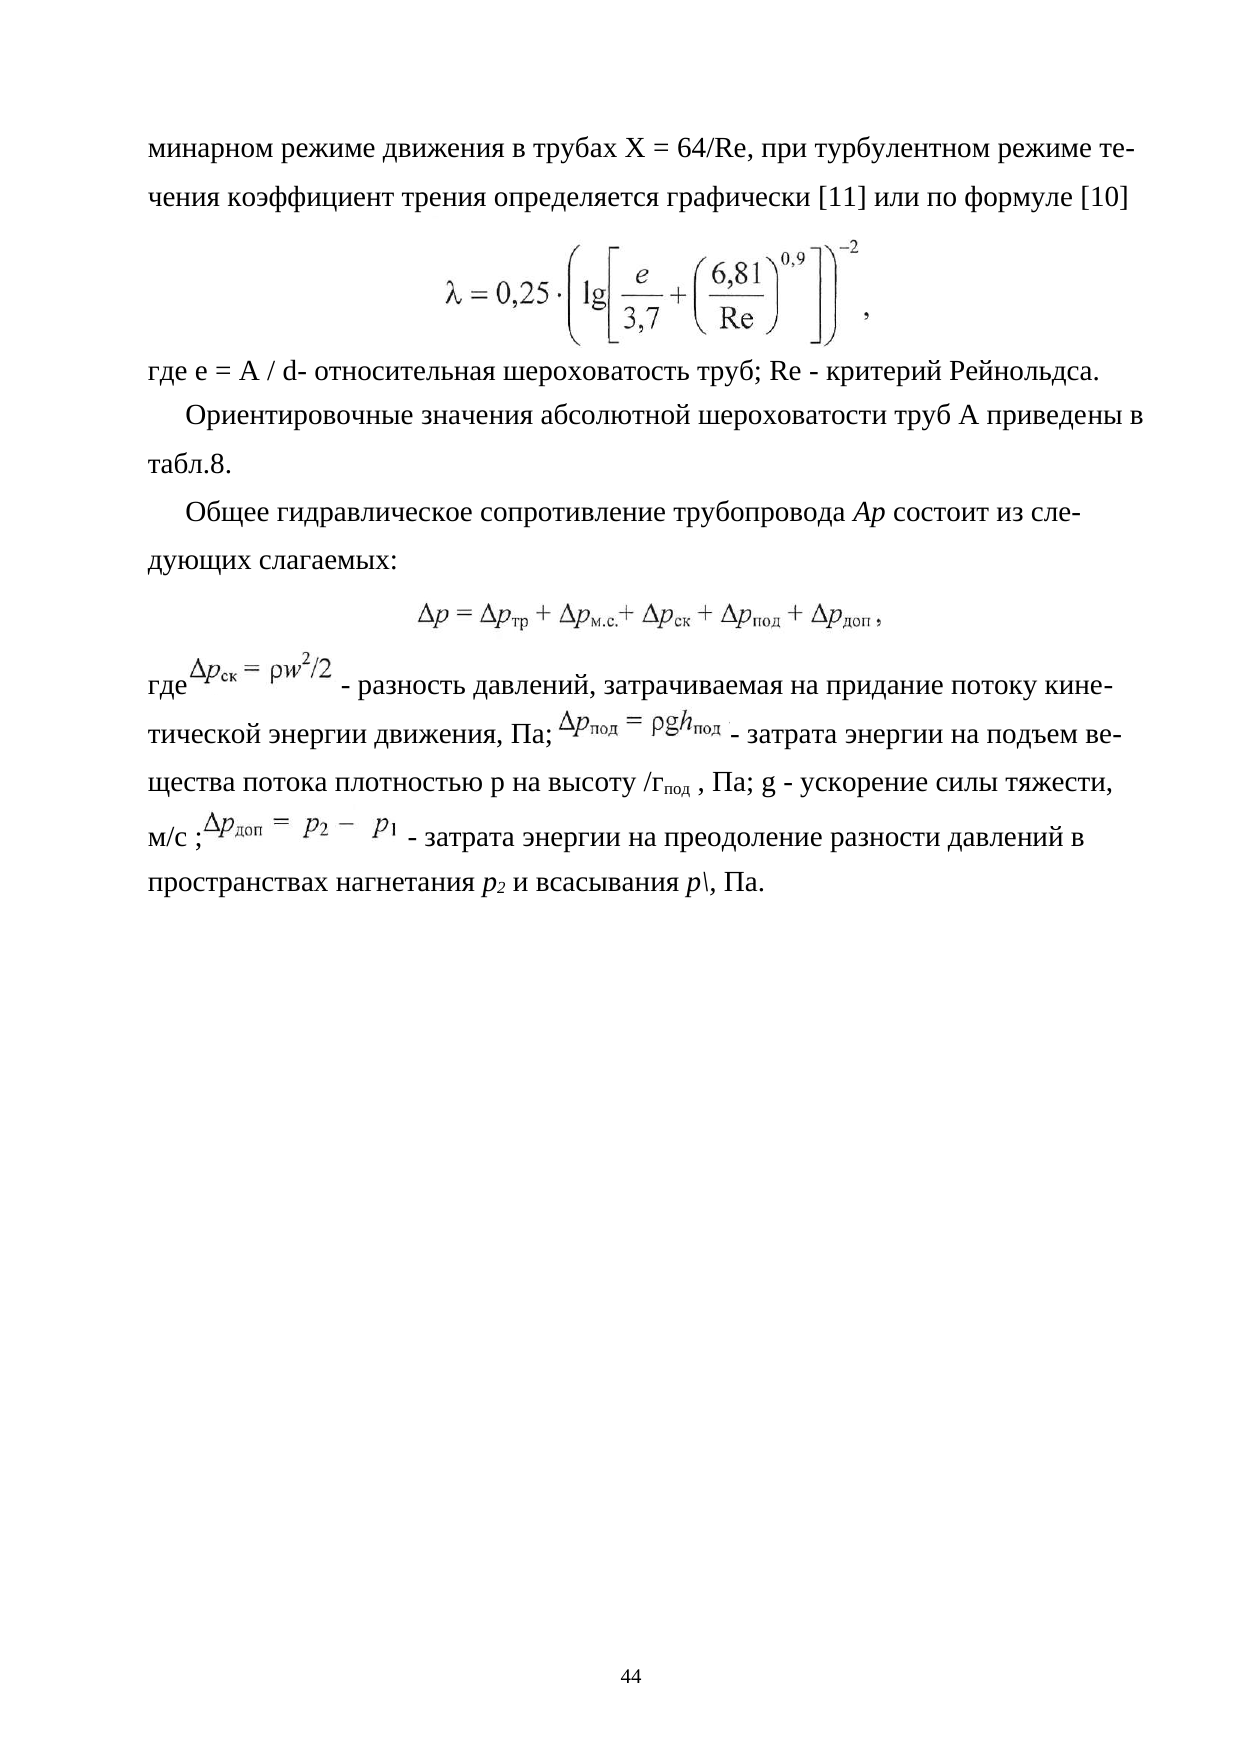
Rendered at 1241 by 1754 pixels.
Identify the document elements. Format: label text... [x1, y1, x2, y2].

text щества потока плотностью р на высоту /гпод , Па; g - ускорение силы тяжести, м/с ;- затрата энергии на преодоление разности давлений в [148, 749, 1152, 853]
text Общее гидравлическое сопротивление трубопровода Ар состоит из следующих слагаемых: [148, 483, 1152, 579]
picture [408, 216, 892, 360]
text Ориентировочные значения абсолютной шероховатости труб А приведены в табл.8. [148, 386, 1152, 483]
picture [400, 578, 899, 640]
text где- разность давлений, затрачиваемая на придание потоку кине- [148, 640, 1152, 701]
picture [202, 797, 408, 847]
picture [553, 701, 730, 744]
text тической энергии движения, Па;- затрата энергии на подъем ве- [148, 701, 1152, 749]
text пространствах нагнетания р2 и всасывания р\, Па. [148, 853, 1152, 901]
text где е = А / d- относительная шероховатость труб; Re - критерий Рейнольдса. [148, 360, 1152, 386]
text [148, 118, 1152, 216]
picture [187, 640, 341, 695]
